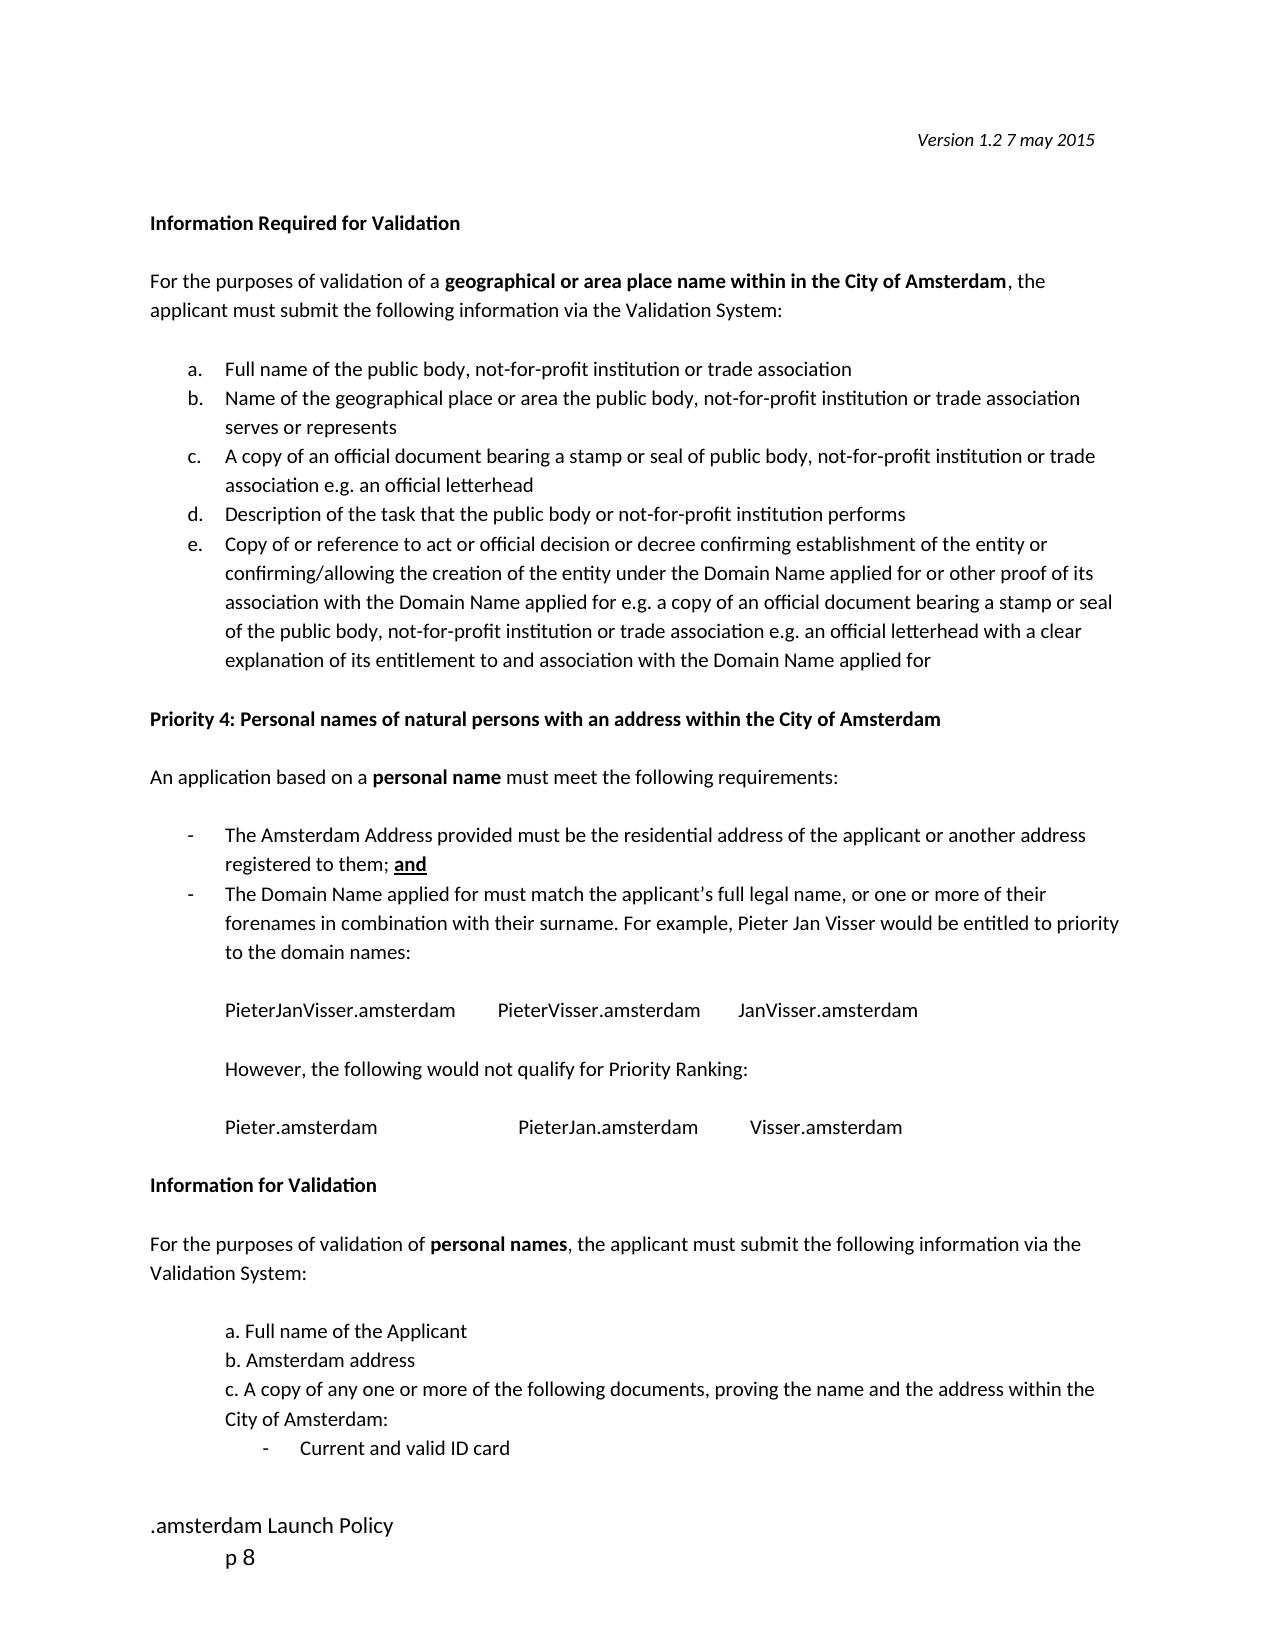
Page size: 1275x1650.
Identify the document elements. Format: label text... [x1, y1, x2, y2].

text An application based on a personal name must meet the following requirements: [150, 764, 1125, 789]
text For the purposes of validation of personal names, the applicant must submit the following information via the Validation System: [150, 1231, 1125, 1285]
list The Domain Name applied for must match the applicant’s full legal name, or one or more of their forenames in combination with their surname. For example, Pieter Jan Visser would be entitled to priority to the domain names: [187, 881, 1125, 964]
text PieterJanVisser.amsterdam PieterVisser.amsterdam JanVisser.amsterdam [150, 997, 1125, 1023]
text For the purposes of validation of a geographical or area place name within in the City of Amsterdam, the applicant must submit the following information via the Validation System: [150, 268, 1125, 323]
list Name of the geographical place or area the public body, not-for-profit institution or trade association serves or represents [187, 385, 1125, 439]
list Copy of or reference to act or official decision or decree confirming establishment of the entity or confirming/allowing the creation of the entity under the Domain Name applied for or other proof of its association with the Domain Name applied for e.g. a copy of an official document bearing a stamp or seal of the public body, not-for-profit institution or trade association e.g. an official letterhead with a clear explanation of its entitlement to and association with the Domain Name applied for [187, 531, 1125, 673]
list Full name of the public body, not-for-profit institution or trade association [187, 356, 1125, 381]
text Priority 4: Personal names of natural persons with an address within the City of Amsterdam [150, 706, 1125, 731]
text Information for Validation [150, 1172, 1125, 1198]
text a. Full name of the Applicant [225, 1318, 1125, 1344]
list Description of the task that the public body or not-for-profit institution performs [187, 502, 1125, 527]
list Current and valid ID card [262, 1435, 1125, 1460]
text Information Required for Validation [150, 210, 1125, 235]
text Pieter.amsterdam PieterJan.amsterdam Visser.amsterdam [225, 1114, 1125, 1139]
list A copy of an official document bearing a stamp or seal of public body, not-for-profit institution or trade association e.g. an official letterhead [187, 443, 1125, 498]
text However, the following would not qualify for Priority Ranking: [150, 1056, 1125, 1081]
text b. Amsterdam address [225, 1347, 1125, 1373]
list The Amsterdam Address provided must be the residential address of the applicant or another address registered to them; and [187, 822, 1125, 877]
text c. A copy of any one or more of the following documents, proving the name and the address within the City of Amsterdam: [225, 1377, 1125, 1431]
